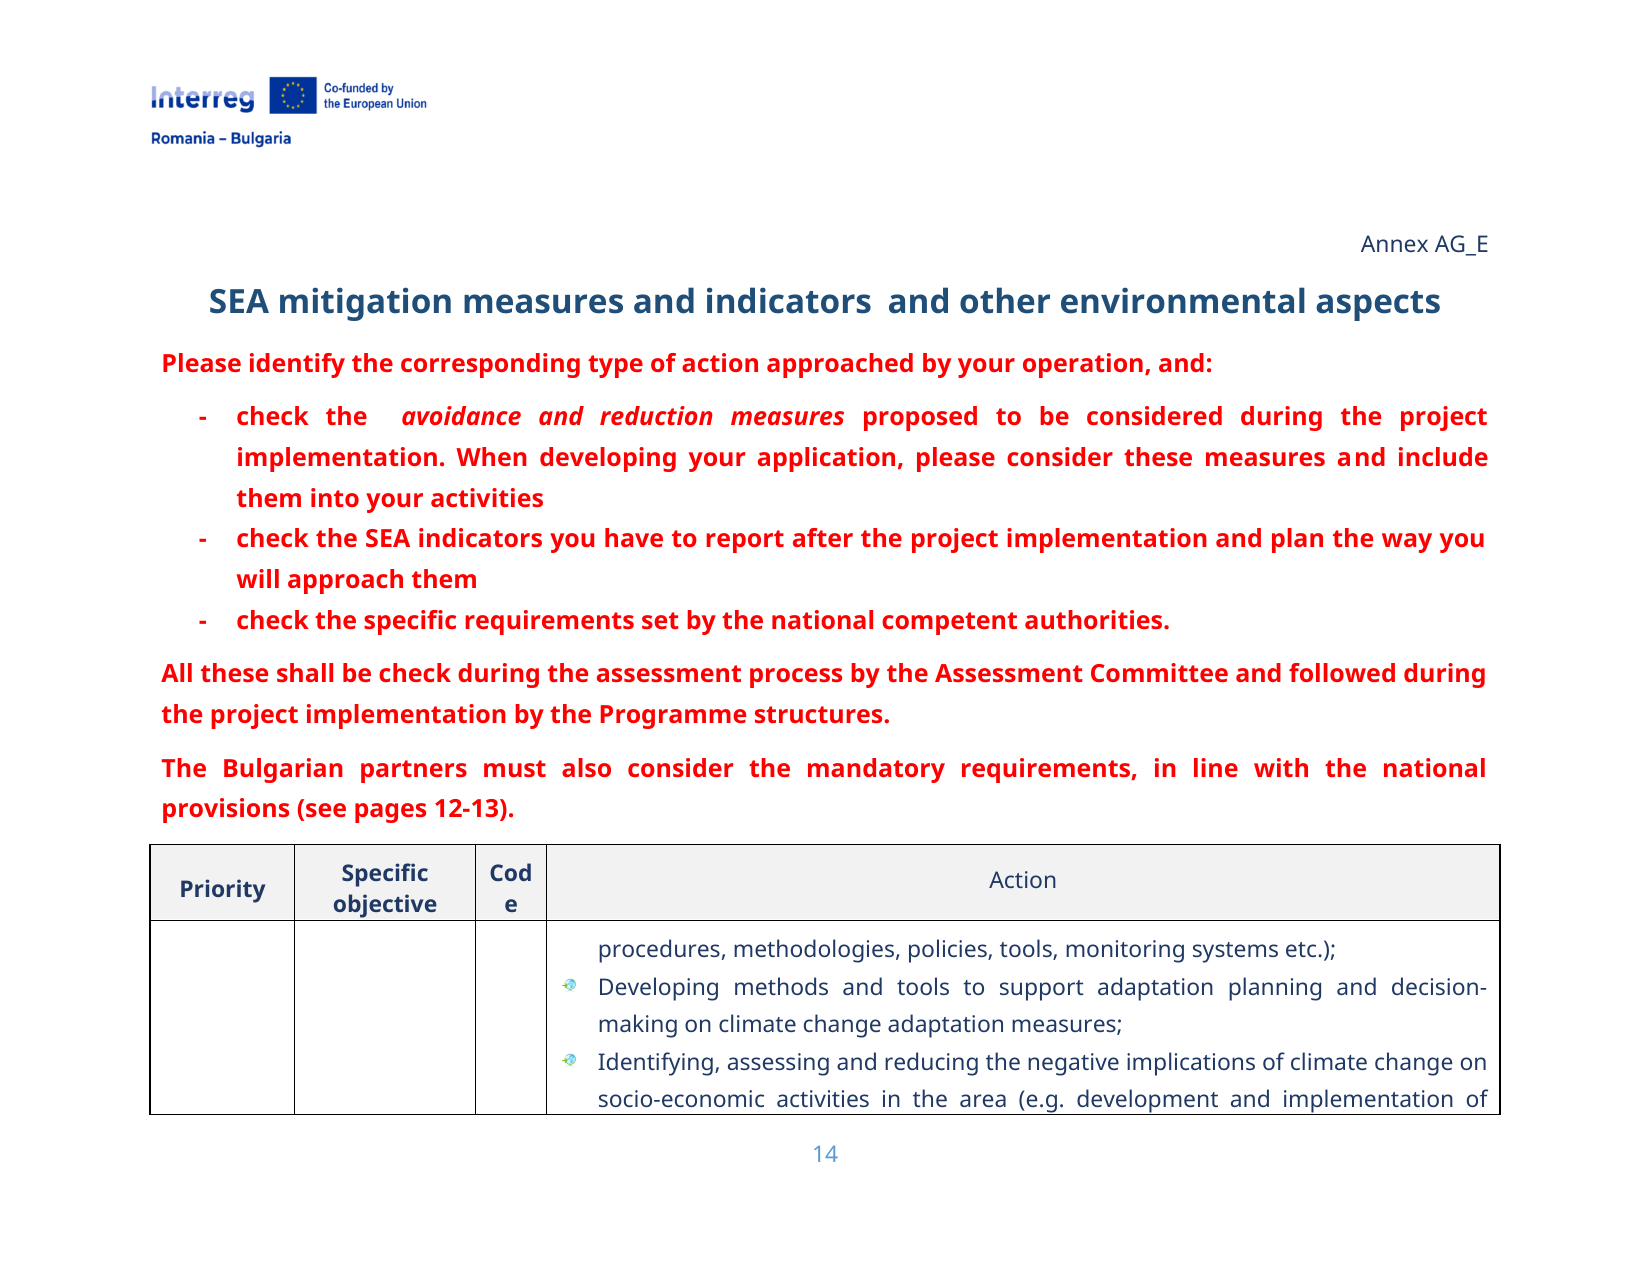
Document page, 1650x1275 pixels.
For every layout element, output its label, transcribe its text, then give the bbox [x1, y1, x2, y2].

table_header Annex AG_E SEA mitigation measures and indicators and other environmental aspects Please identify the corresponding type of action approached by your operation, and: check the avoidance and reduction measures proposed to be considered during the project implementation. When developing your application, please consider these measures and include them into your activities check the SEA indicators you have to report after the project implementation and plan the way you will approach them check the specific requirements set by the national competent authorities. All these shall be check during the assessment process by the Assessment Committee and followed during the project implementation by the Programme structures. The Bulgarian partners must also consider the mandatory requirements, in line with the national provisions (see pages 12-13). [150, 216, 1500, 843]
table_cell Code [476, 845, 546, 919]
table_cell [476, 921, 546, 1114]
table_cell Specific objective [295, 845, 475, 919]
table_cell Climate change adaptation actions (Ecosystem-based disaster risk reduction (Eco-DRR) solutions) Supporting behavioural change, by raising awareness, building networks of communities and stakeholders and implementing educational activities on how to adapt to the negative effect of the climate change, especially among the local communities, tourists and forest owners; Developing joint methods and tools to improve the planning, decision-making and intervention capacity of relevant stakeholders, including public engagement, in the adaptation to climate change (e.g. identification, assessment of needs, designing and implementing joint cross-border strategies, action plans, procedures, methodologies, policies, tools, monitoring systems etc.); Developing methods and tools to support adaptation planning and decision-making on climate change adaptation measures; Identifying, assessing and reducing the negative implications of climate change on socio-economic activities in the area (e.g. development and implementation of joint strategies, tools, plans, solutions, joint support activity); Implementing joint ecosystem-based measures for climate change adaptation, for example: Reforestation, conservation and forest protection measures, including implementing community-based forest monitoring systems related to climate change; Preventing and reversing desertification through integrated management of land and water (e.g. protecting the vegetative cover, planting trees, establishing seed banks, enriching the soil with nutrients, reintroducing selected species, building green "buffer areas"); Supporting water and land management through green solutions (for example: swales, creek restoration and nature scaping, green solutions for drainage systems, naturalized storm-water ponds, etc.). [547, 921, 1499, 1114]
picture [150, 75, 428, 154]
table_cell Action [547, 845, 1499, 919]
table_cell Priority [151, 845, 294, 919]
picture [561, 978, 576, 995]
picture [561, 1053, 576, 1070]
